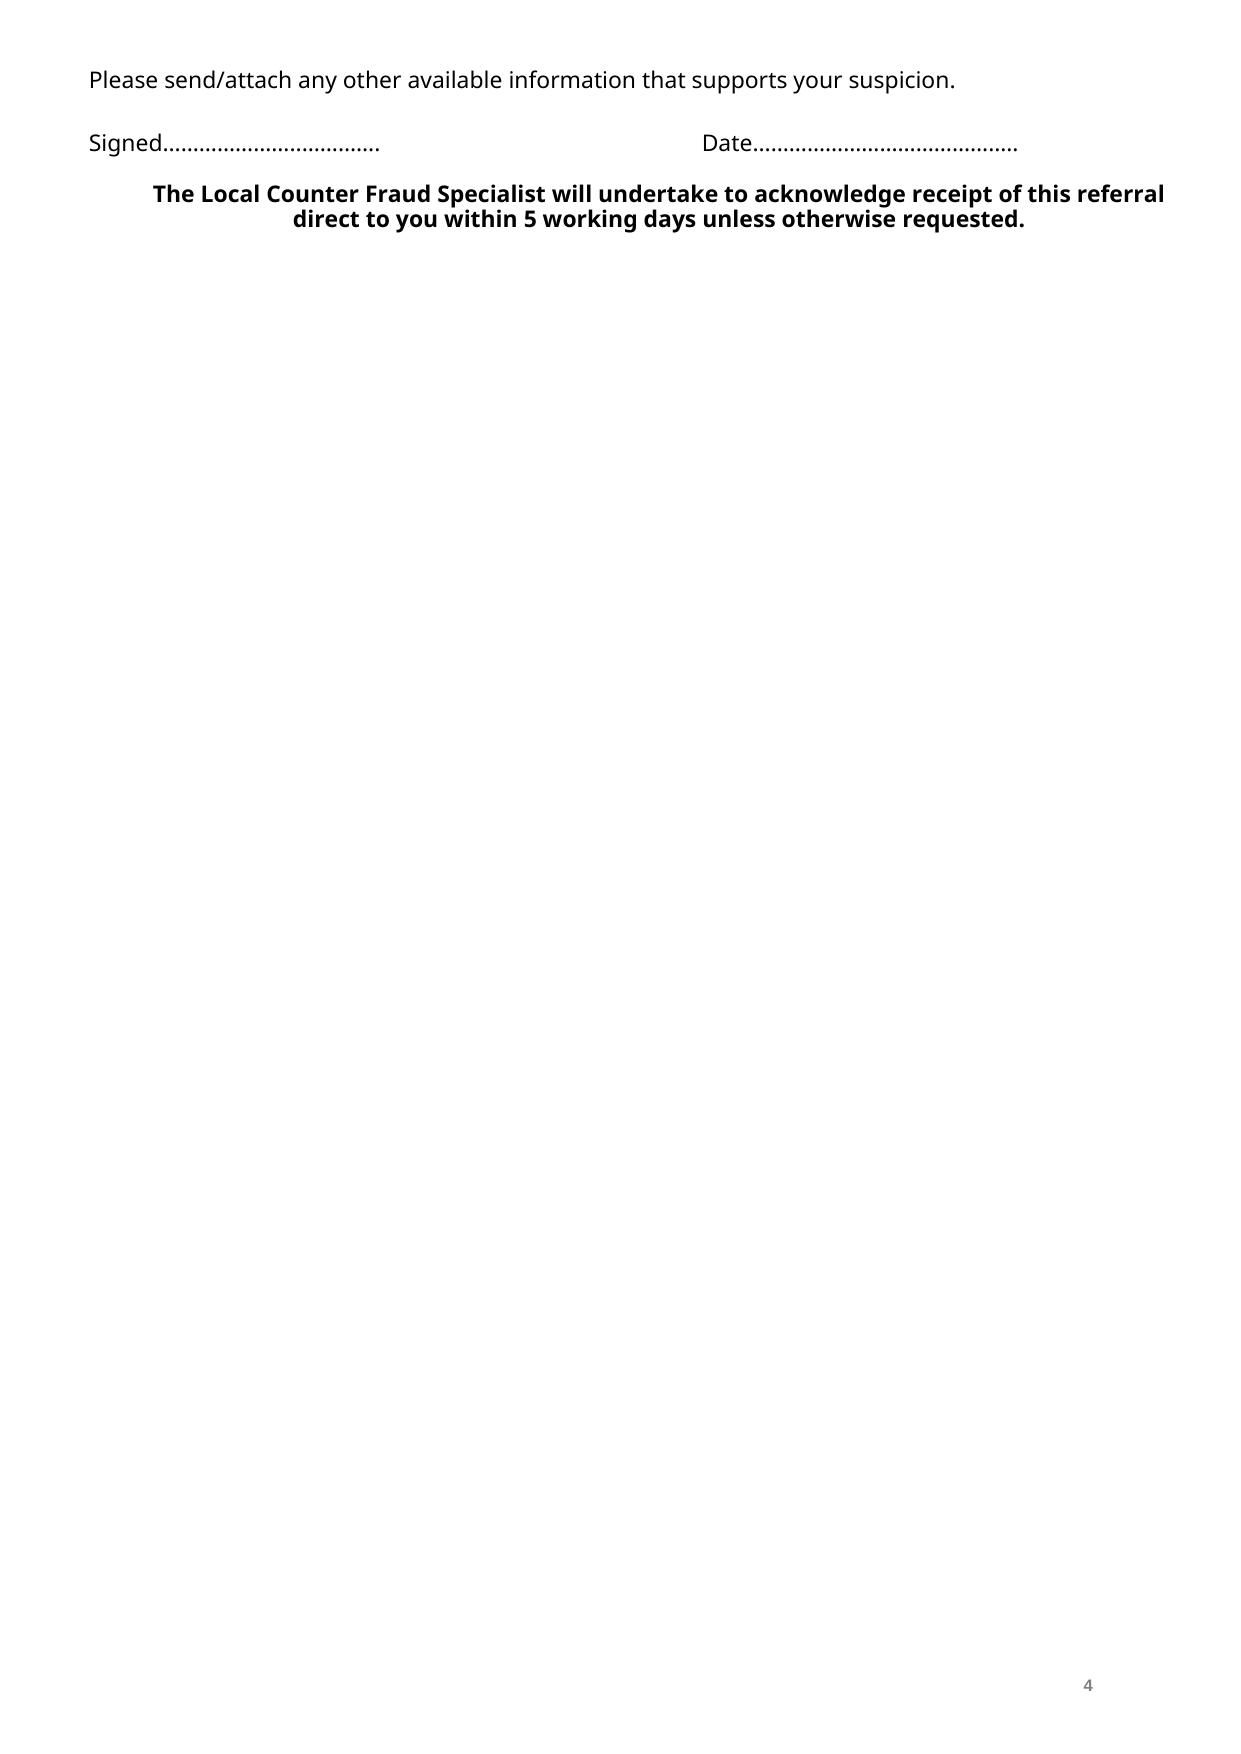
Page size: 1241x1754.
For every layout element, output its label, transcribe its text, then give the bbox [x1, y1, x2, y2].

text The Local Counter Fraud Specialist will undertake to acknowledge receipt of this referral direct to you within 5 working days unless otherwise requested. [137, 183, 1181, 233]
text Please send/attach any other available information that supports your suspicion. [89, 64, 1092, 95]
text Signed…………………..…………. Date…………………………………….. [89, 126, 1092, 158]
